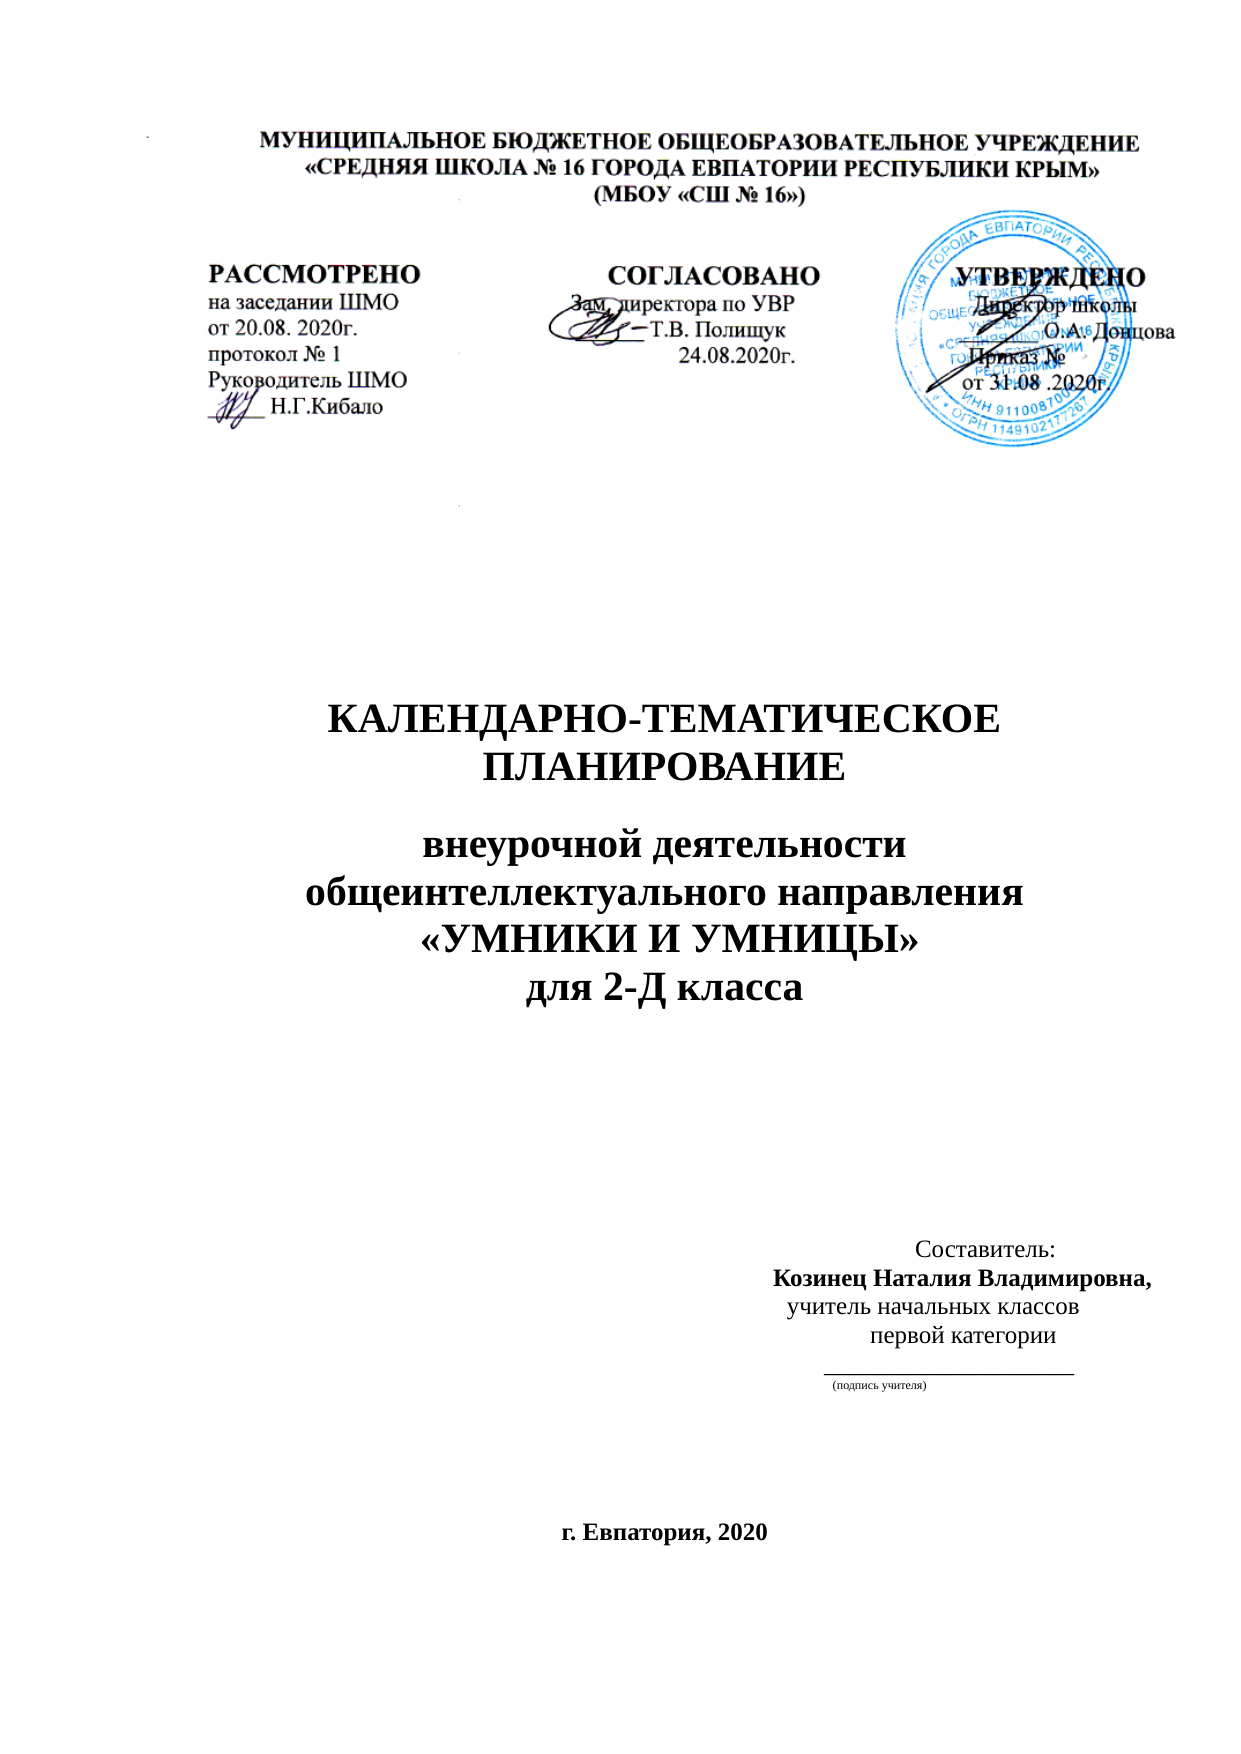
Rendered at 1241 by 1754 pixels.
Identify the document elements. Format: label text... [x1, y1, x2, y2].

text г. Евпатория, 2020 [177, 1517, 1152, 1546]
text (подпись учителя) [177, 1378, 1152, 1402]
text внеурочной деятельности [177, 818, 1152, 866]
text ПЛАНИРОВАНИЕ [177, 741, 1152, 789]
text КАЛЕНДАРНО-ТЕМАТИЧЕСКОЕ [177, 693, 1152, 741]
text Козинец Наталия Владимировна, [177, 1263, 1152, 1291]
text общеинтеллектуального направления [177, 866, 1152, 914]
text первой категории [620, 1320, 1152, 1349]
text Составитель: [841, 1234, 1152, 1263]
text ____________________ [177, 1349, 1152, 1378]
text для 2-Д класса [177, 962, 1152, 1010]
text учитель начальных классов [177, 1291, 1152, 1320]
text «УМНИКИ И УМНИЦЫ» [177, 914, 1152, 962]
